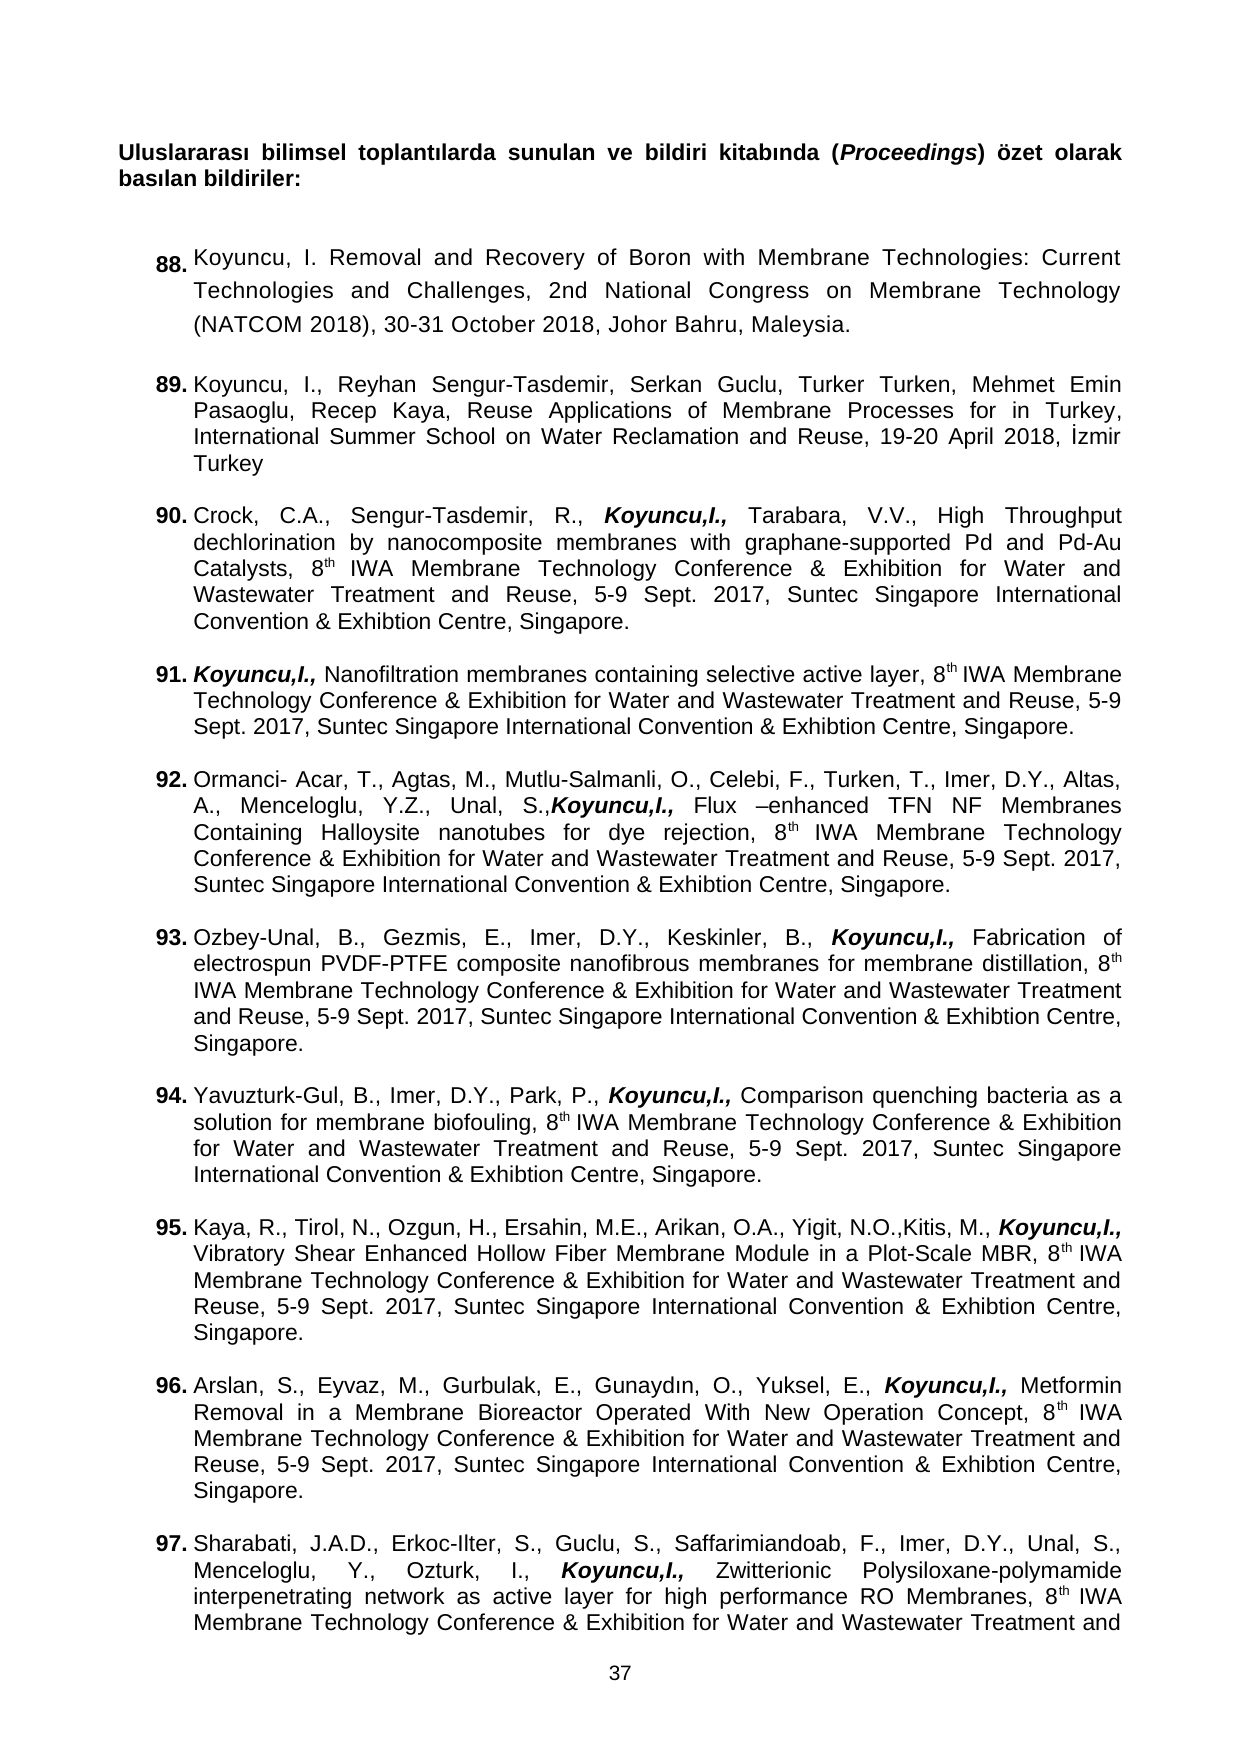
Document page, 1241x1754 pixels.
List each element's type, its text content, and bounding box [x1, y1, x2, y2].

list Arslan, S., Eyvaz, M., Gurbulak, E., Gunaydın, O., Yuksel, E., Koyuncu,I., Metformin Removal in a Membrane Bioreactor Operated With New Operation Concept, 8th IWA Membrane Technology Conference & Exhibition for Water and Wastewater Treatment and Reuse, 5-9 Sept. 2017, Suntec Singapore International Convention & Exhibtion Centre, Singapore. [156, 1372, 1122, 1504]
text Uluslararası bilimsel toplantılarda sunulan ve bildiri kitabında (Proceedings) özet olarak basılan bildiriler: [118, 138, 1122, 191]
list Ormanci- Acar, T., Agtas, M., Mutlu-Salmanli, O., Celebi, F., Turken, T., Imer, D.Y., Altas, A., Menceloglu, Y.Z., Unal, S.,Koyuncu,I., Flux –enhanced TFN NF Membranes Containing Halloysite nanotubes for dye rejection, 8th IWA Membrane Technology Conference & Exhibition for Water and Wastewater Treatment and Reuse, 5-9 Sept. 2017, Suntec Singapore International Convention & Exhibtion Centre, Singapore. [156, 766, 1122, 898]
list Koyuncu, I. Removal and Recovery of Boron with Membrane Technologies: Current Technologies and Challenges, 2nd National Congress on Membrane Technology (NATCOM 2018), 30-31 October 2018, Johor Bahru, Maleysia. [156, 244, 1122, 344]
list Crock, C.A., Sengur-Tasdemir, R., Koyuncu,I., Tarabara, V.V., High Throughput dechlorination by nanocomposite membranes with graphane-supported Pd and Pd-Au Catalysts, 8th IWA Membrane Technology Conference & Exhibition for Water and Wastewater Treatment and Reuse, 5-9 Sept. 2017, Suntec Singapore International Convention & Exhibtion Centre, Singapore. [156, 502, 1122, 634]
list Kaya, R., Tirol, N., Ozgun, H., Ersahin, M.E., Arikan, O.A., Yigit, N.O.,Kitis, M., Koyuncu,I., Vibratory Shear Enhanced Hollow Fiber Membrane Module in a Plot-Scale MBR, 8th IWA Membrane Technology Conference & Exhibition for Water and Wastewater Treatment and Reuse, 5-9 Sept. 2017, Suntec Singapore International Convention & Exhibtion Centre, Singapore. [156, 1214, 1122, 1346]
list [156, 1530, 1122, 1636]
list Koyuncu, I., Reyhan Sengur-Tasdemir, Serkan Guclu, Turker Turken, Mehmet Emin Pasaoglu, Recep Kaya, Reuse Applications of Membrane Processes for in Turkey, International Summer School on Water Reclamation and Reuse, 19-20 April 2018, İzmir Turkey [156, 371, 1122, 476]
list Ozbey-Unal, B., Gezmis, E., Imer, D.Y., Keskinler, B., Koyuncu,I., Fabrication of electrospun PVDF-PTFE composite nanofibrous membranes for membrane distillation, 8th IWA Membrane Technology Conference & Exhibition for Water and Wastewater Treatment and Reuse, 5-9 Sept. 2017, Suntec Singapore International Convention & Exhibtion Centre, Singapore. [156, 924, 1122, 1056]
list Koyuncu,I., Nanofiltration membranes containing selective active layer, 8th IWA Membrane Technology Conference & Exhibition for Water and Wastewater Treatment and Reuse, 5-9 Sept. 2017, Suntec Singapore International Convention & Exhibtion Centre, Singapore. [156, 661, 1122, 739]
list Yavuzturk-Gul, B., Imer, D.Y., Park, P., Koyuncu,I., Comparison quenching bacteria as a solution for membrane biofouling, 8th IWA Membrane Technology Conference & Exhibition for Water and Wastewater Treatment and Reuse, 5-9 Sept. 2017, Suntec Singapore International Convention & Exhibtion Centre, Singapore. [156, 1082, 1122, 1188]
